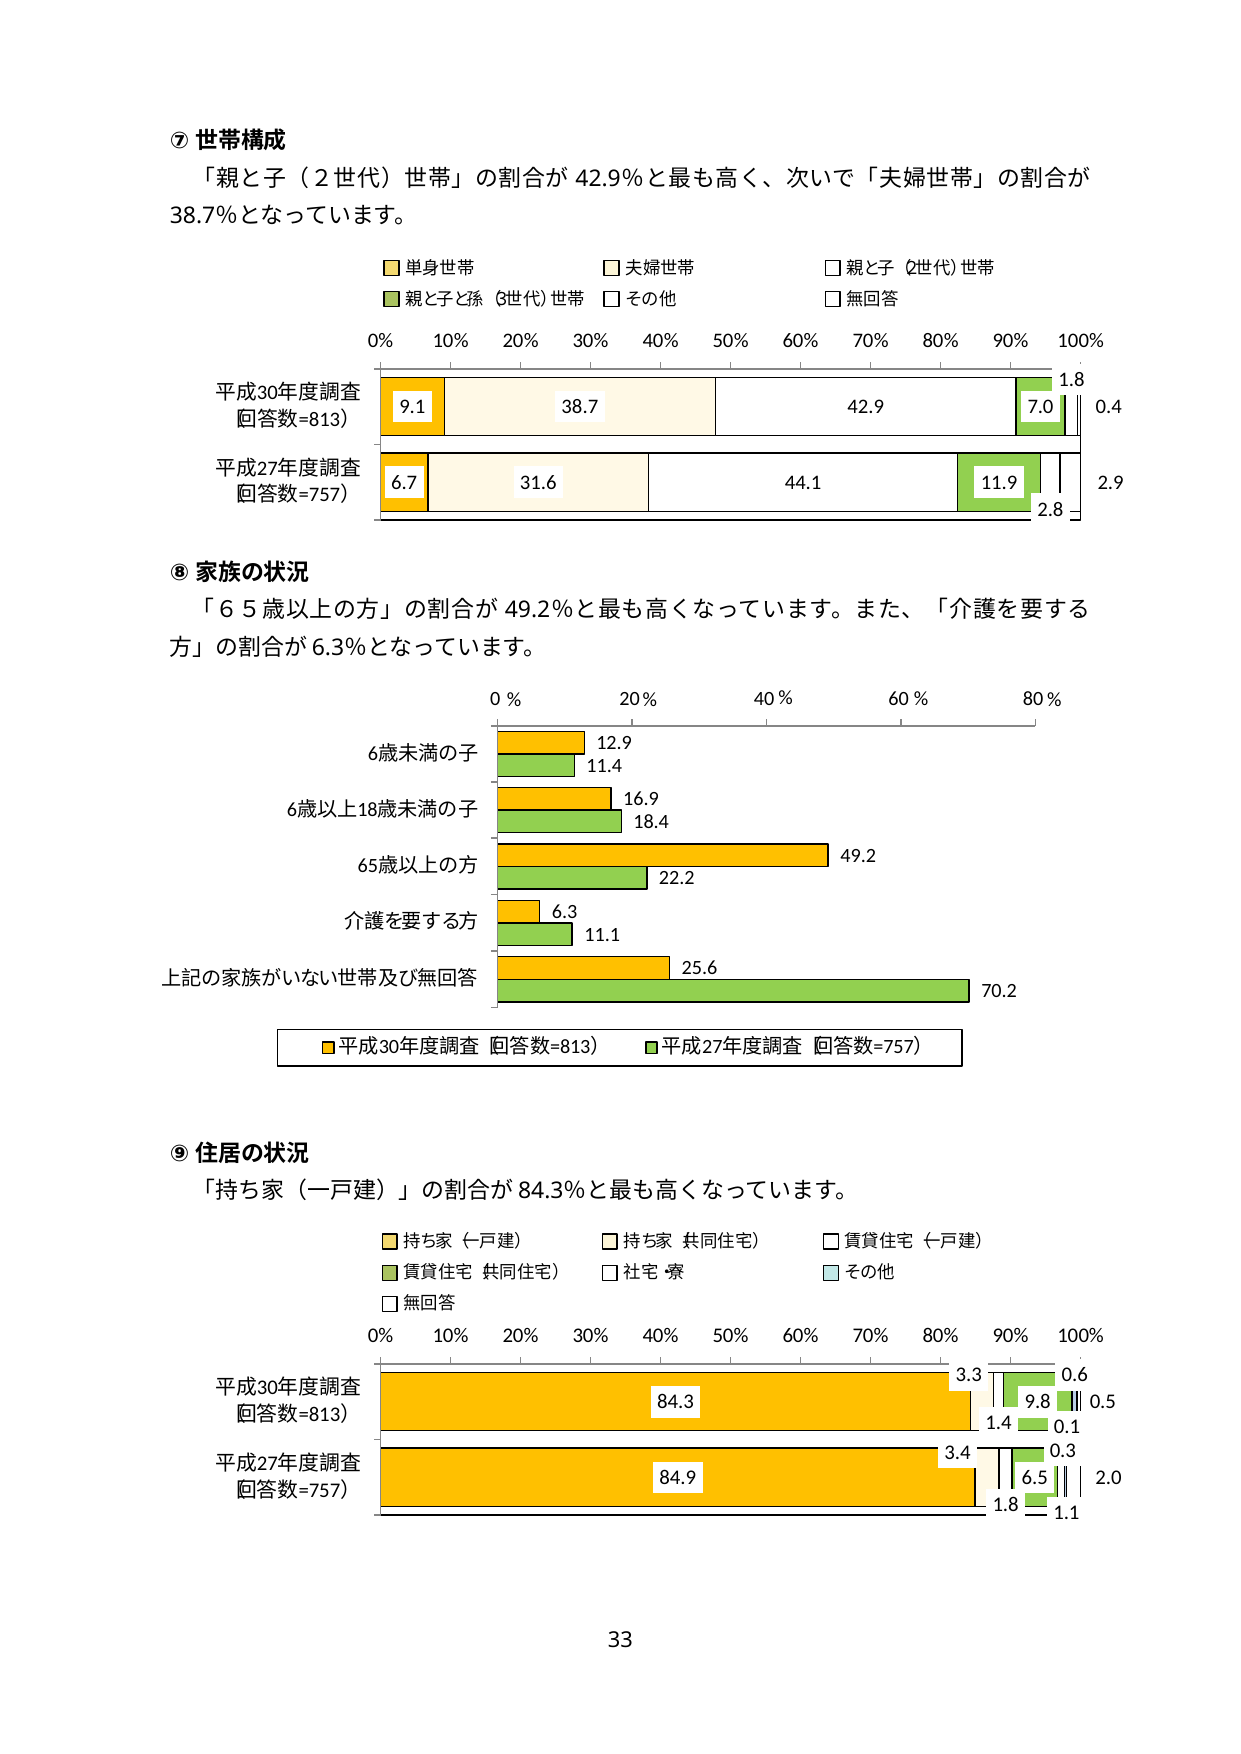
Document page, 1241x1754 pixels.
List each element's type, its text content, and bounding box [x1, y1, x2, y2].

text ⑧ 家族の状況 [169, 551, 1092, 589]
text 「親と子（２世代）世帯」の割合が42.9％と最も高く、次いで「夫婦世帯」の割合が38.7％となっています。 [169, 158, 1092, 233]
text ⑨ 住居の状況 [169, 1133, 1092, 1170]
text 「６５歳以上の方」の割合が49.2％と最も高くなっています。また、「介護を要する方」の割合が6.3％となっています。 [169, 589, 1092, 664]
text 「持ち家（一戸建）」の割合が84.3％と最も高くなっています。 [169, 1170, 1092, 1208]
text ⑦ 世帯構成 [169, 120, 1092, 158]
